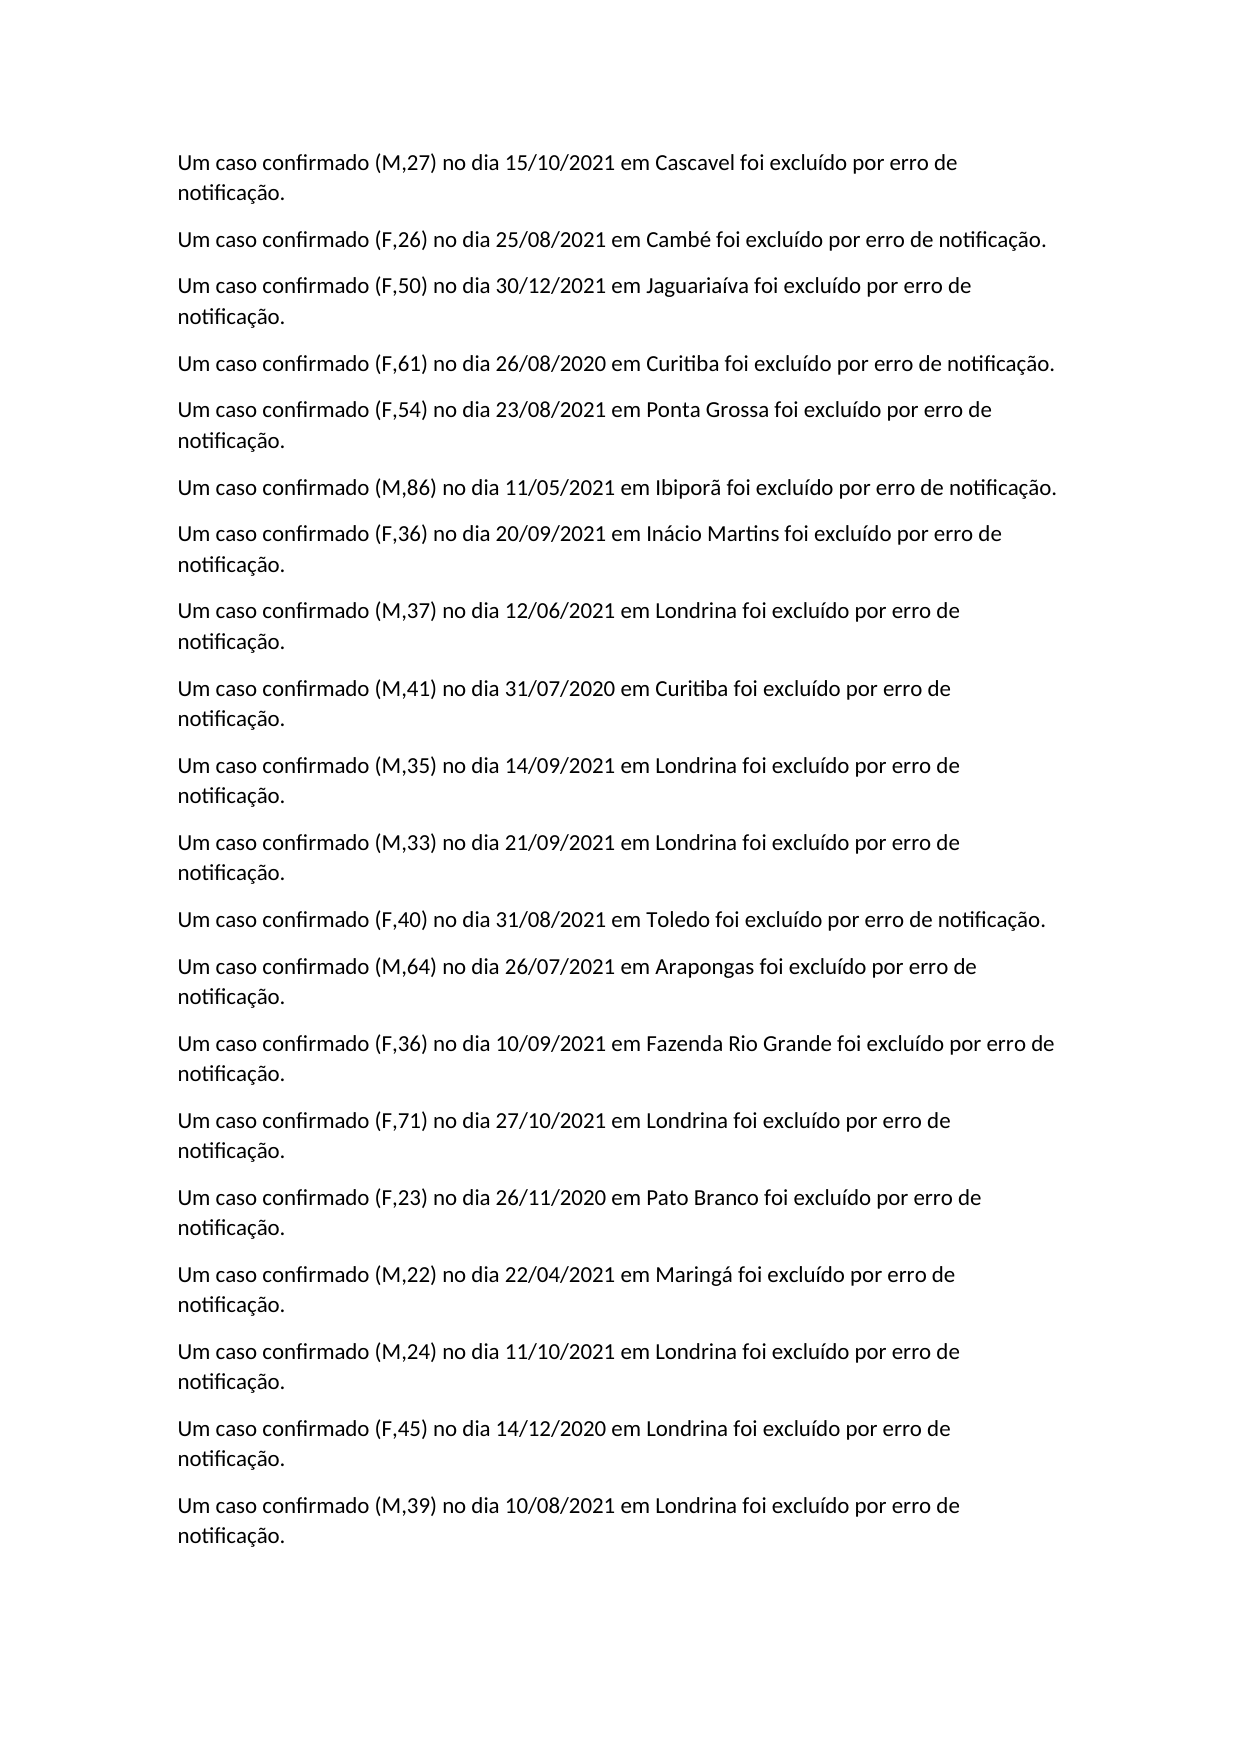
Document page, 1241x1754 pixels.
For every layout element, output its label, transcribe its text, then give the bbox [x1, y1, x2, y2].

text Um caso confirmado (F,50) no dia 30/12/2021 em Jaguariaíva foi excluído por erro de notificação. [177, 272, 1063, 330]
text Um caso confirmado (M,27) no dia 15/10/2021 em Cascavel foi excluído por erro de notificação. [177, 148, 1063, 206]
text Um caso confirmado (F,36) no dia 10/09/2021 em Fazenda Rio Grande foi excluído por erro de notificação. [177, 1029, 1063, 1087]
text Um caso confirmado (M,33) no dia 21/09/2021 em Londrina foi excluído por erro de notificação. [177, 828, 1063, 886]
text Um caso confirmado (M,35) no dia 14/09/2021 em Londrina foi excluído por erro de notificação. [177, 751, 1063, 809]
text Um caso confirmado (M,37) no dia 12/06/2021 em Londrina foi excluído por erro de notificação. [177, 597, 1063, 655]
text Um caso confirmado (F,61) no dia 26/08/2020 em Curitiba foi excluído por erro de notificação. [177, 349, 1063, 377]
text Um caso confirmado (F,54) no dia 23/08/2021 em Ponta Grossa foi excluído por erro de notificação. [177, 396, 1063, 454]
text Um caso confirmado (F,40) no dia 31/08/2021 em Toledo foi excluído por erro de notificação. [177, 905, 1063, 933]
text Um caso confirmado (M,24) no dia 11/10/2021 em Londrina foi excluído por erro de notificação. [177, 1337, 1063, 1395]
text Um caso confirmado (F,23) no dia 26/11/2020 em Pato Branco foi excluído por erro de notificação. [177, 1183, 1063, 1241]
text Um caso confirmado (M,86) no dia 11/05/2021 em Ibiporã foi excluído por erro de notificação. [177, 473, 1063, 501]
text Um caso confirmado (M,41) no dia 31/07/2020 em Curitiba foi excluído por erro de notificação. [177, 674, 1063, 732]
text Um caso confirmado (F,26) no dia 25/08/2021 em Cambé foi excluído por erro de notificação. [177, 225, 1063, 253]
text Um caso confirmado (F,71) no dia 27/10/2021 em Londrina foi excluído por erro de notificação. [177, 1106, 1063, 1164]
text Um caso confirmado (M,22) no dia 22/04/2021 em Maringá foi excluído por erro de notificação. [177, 1260, 1063, 1318]
text Um caso confirmado (M,39) no dia 10/08/2021 em Londrina foi excluído por erro de notificação. [177, 1491, 1063, 1549]
text Um caso confirmado (F,45) no dia 14/12/2020 em Londrina foi excluído por erro de notificação. [177, 1414, 1063, 1472]
text Um caso confirmado (F,36) no dia 20/09/2021 em Inácio Martins foi excluído por erro de notificação. [177, 519, 1063, 578]
text Um caso confirmado (M,64) no dia 26/07/2021 em Arapongas foi excluído por erro de notificação. [177, 952, 1063, 1010]
